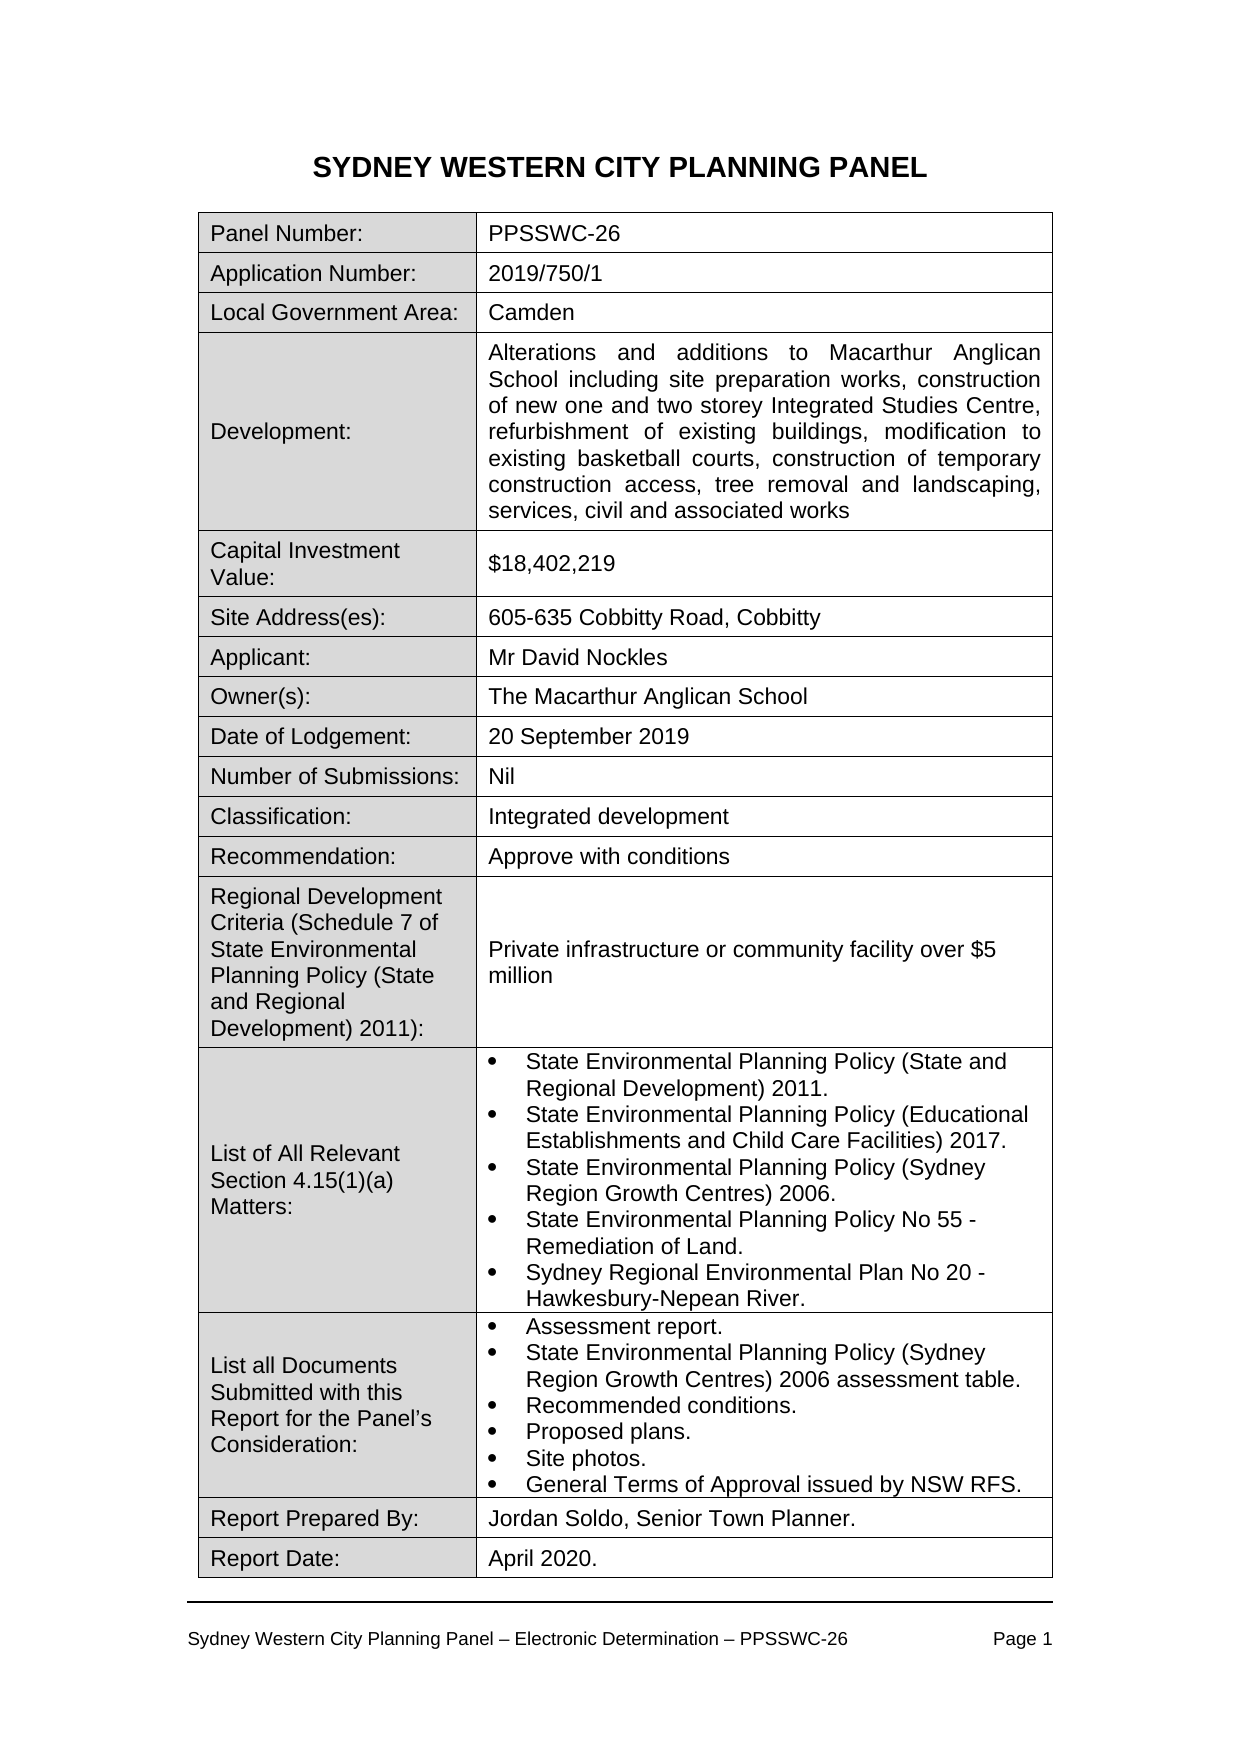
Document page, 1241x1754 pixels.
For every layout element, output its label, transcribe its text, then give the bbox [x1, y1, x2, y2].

table_cell Capital Investment Value: [199, 531, 476, 596]
table_header PPSSWC-26 [477, 213, 1052, 252]
table_cell List all Documents Submitted with this Report for the Panel’s Consideration: [199, 1313, 476, 1497]
table_cell Report Date: [199, 1538, 476, 1577]
table_cell Owner(s): [199, 677, 476, 716]
table_cell Application Number: [199, 253, 476, 292]
table_cell 2019/750/1 [477, 253, 1052, 292]
table_cell Number of Submissions: [199, 757, 476, 796]
table_cell Classification: [199, 797, 476, 836]
table_cell List of All Relevant Section 4.15(1)(a) Matters: [199, 1048, 476, 1312]
table_cell Jordan Soldo, Senior Town Planner. [477, 1498, 1052, 1537]
table_cell Camden [477, 293, 1052, 332]
table_cell Recommendation: [199, 837, 476, 876]
table_cell 20 September 2019 [477, 717, 1052, 756]
table_cell Mr David Nockles [477, 637, 1052, 676]
table_cell Approve with conditions [477, 837, 1052, 876]
table_cell Report Prepared By: [199, 1498, 476, 1537]
table_cell State Environmental Planning Policy (State and Regional Development) 2011. State Environmental Planning Policy (Educational Establishments and Child Care Facilities) 2017. State Environmental Planning Policy (Sydney Region Growth Centres) 2006. State Environmental Planning Policy No 55 - Remediation of Land. Sydney Regional Environmental Plan No 20 - Hawkesbury-Nepean River. [477, 1048, 1052, 1312]
table_cell Date of Lodgement: [199, 717, 476, 756]
table_cell Nil [477, 757, 1052, 796]
table_cell Integrated development [477, 797, 1052, 836]
text SYDNEY WESTERN CITY PLANNING PANEL [187, 150, 1053, 183]
table_cell April 2020. [477, 1538, 1052, 1577]
table_cell 605-635 Cobbitty Road, Cobbitty [477, 597, 1052, 636]
table_cell $18,402,219 [477, 531, 1052, 596]
table_cell Site Address(es): [199, 597, 476, 636]
table_cell Regional Development Criteria (Schedule 7 of State Environmental Planning Policy (State and Regional Development) 2011): [199, 877, 476, 1047]
table_cell Alterations and additions to Macarthur Anglican School including site preparation works, construction of new one and two storey Integrated Studies Centre, refurbishment of existing buildings, modification to existing basketball courts, construction of temporary construction access, tree removal and landscaping, services, civil and associated works [477, 333, 1052, 530]
table_cell The Macarthur Anglican School [477, 677, 1052, 716]
table_cell Private infrastructure or community facility over $5 million [477, 877, 1052, 1047]
table_cell Applicant: [199, 637, 476, 676]
table_cell Development: [199, 333, 476, 530]
table_cell Assessment report. State Environmental Planning Policy (Sydney Region Growth Centres) 2006 assessment table. Recommended conditions. Proposed plans. Site photos. General Terms of Approval issued by NSW RFS. [477, 1313, 1052, 1497]
table_header Panel Number: [199, 213, 476, 252]
table_cell Local Government Area: [199, 293, 476, 332]
